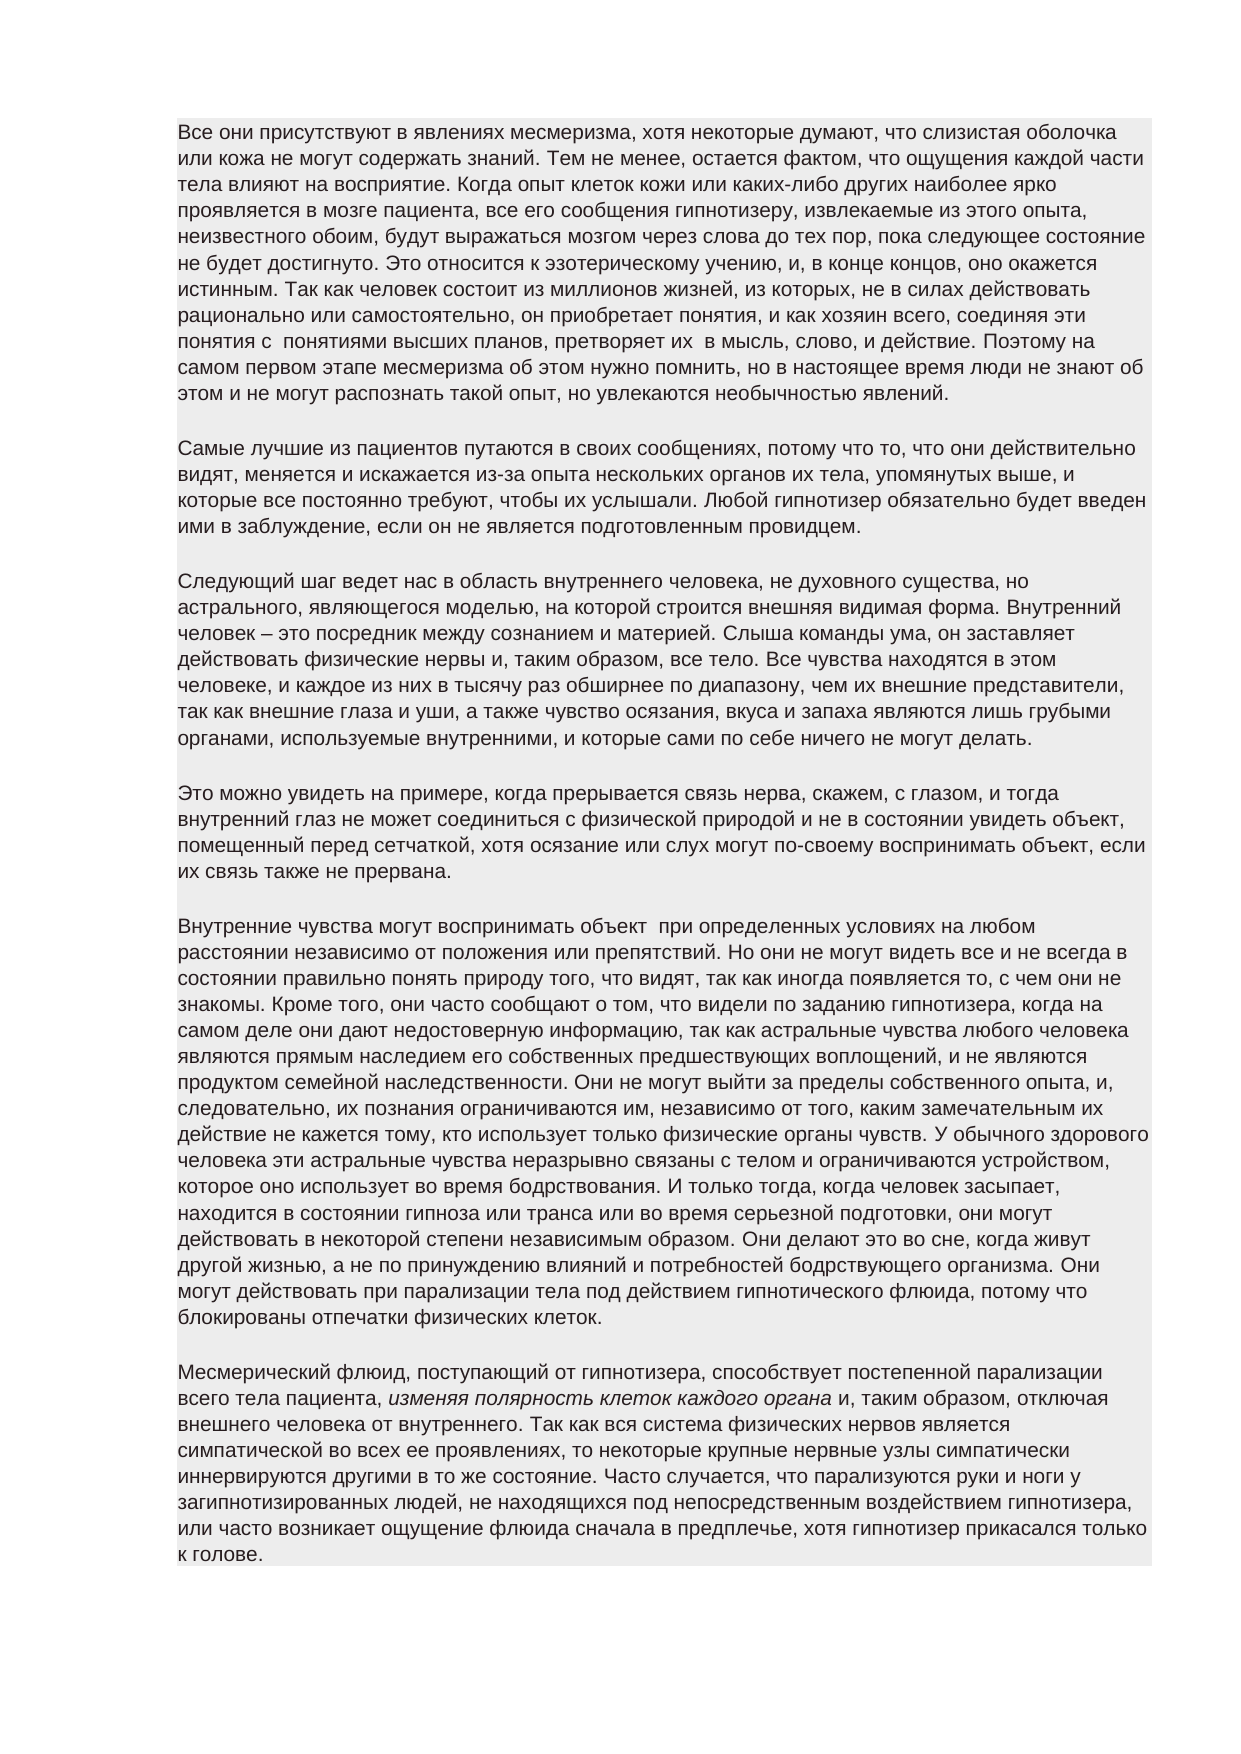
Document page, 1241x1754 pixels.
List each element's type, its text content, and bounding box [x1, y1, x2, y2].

text Месмерический флюид, поступающий от гипнотизера, способствует постепенной парализации всего тела пациента, изменяя полярность клеток каждого органа и, таким образом, отключая внешнего человека от внутреннего. Так как вся система физических нервов является симпатической во всех ее проявлениях, то некоторые крупные нервные узлы симпатически иннервируются другими в то же состояние. Часто случается, что парализуются руки и ноги у загипнотизированных людей, не находящихся под непосредственным воздействием гипнотизера, или часто возникает ощущение флюида сначала в предплечье, хотя гипнотизер прикасался только к голове. [177, 1358, 1152, 1566]
text Следующий шаг ведет нас в область внутреннего человека, не духовного существа, но астрального, являющегося моделью, на которой строится внешняя видимая форма. Внутренний человек – это посредник между сознанием и материей. Слыша команды ума, он заставляет действовать физические нервы и, таким образом, все тело. Все чувства находятся в этом человеке, и каждое из них в тысячу раз обширнее по диапазону, чем их внешние представители, так как внешние глаза и уши, а также чувство осязания, вкуса и запаха являются лишь грубыми органами, используемые внутренними, и которые сами по себе ничего не могут делать. [177, 567, 1152, 749]
text Самые лучшие из пациентов путаются в своих сообщениях, потому что то, что они действительно видят, меняется и искажается из-за опыта нескольких органов их тела, упомянутых выше, и которые все постоянно требуют, чтобы их услышали. Любой гипнотизер обязательно будет введен ими в заблуждение, если он не является подготовленным провидцем. [177, 434, 1152, 538]
text Внутренние чувства могут воспринимать объект при определенных условиях на любом расстоянии независимо от положения или препятствий. Но они не могут видеть все и не всегда в состоянии правильно понять природу того, что видят, так как иногда появляется то, с чем они не знакомы. Кроме того, они часто сообщают о том, что видели по заданию гипнотизера, когда на самом деле они дают недостоверную информацию, так как астральные чувства любого человека являются прямым наследием его собственных предшествующих воплощений, и не являются продуктом семейной наследственности. Они не могут выйти за пределы собственного опыта, и, следовательно, их познания ограничиваются им, независимо от того, каким замечательным их действие не кажется тому, кто использует только физические органы чувств. У обычного здорового человека эти астральные чувства неразрывно связаны с телом и ограничиваются устройством, которое оно использует во время бодрствования. И только тогда, когда человек засыпает, находится в состоянии гипноза или транса или во время серьезной подготовки, они могут действовать в некоторой степени независимым образом. Они делают это во сне, когда живут другой жизнью, а не по принуждению влияний и потребностей бодрствующего организма. Они могут действовать при парализации тела под действием гипнотического флюида, потому что блокированы отпечатки физических клеток. [177, 912, 1152, 1328]
text Все они присутствуют в явлениях месмеризма, хотя некоторые думают, что слизистая оболочка или кожа не могут содержать знаний. Тем не менее, остается фактом, что ощущения каждой части тела влияют на восприятие. Когда опыт клеток кожи или каких-либо других наиболее ярко проявляется в мозге пациента, все его сообщения гипнотизеру, извлекаемые из этого опыта, неизвестного обоим, будут выражаться мозгом через слова до тех пор, пока следующее состояние не будет достигнуто. Это относится к эзотерическому учению, и, в конце концов, оно окажется истинным. Так как человек состоит из миллионов жизней, из которых, не в силах действовать рационально или самостоятельно, он приобретает понятия, и как хозяин всего, соединяя эти понятия с понятиями высших планов, претворяет их в мысль, слово, и действие. Поэтому на самом первом этапе месмеризма об этом нужно помнить, но в настоящее время люди не знают об этом и не могут распознать такой опыт, но увлекаются необычностью явлений. [177, 118, 1152, 404]
text Это можно увидеть на примере, когда прерывается связь нерва, скажем, с глазом, и тогда внутренний глаз не может соединиться с физической природой и не в состоянии увидеть объект, помещенный перед сетчаткой, хотя осязание или слух могут по-своему воспринимать объект, если их связь также не прервана. [177, 778, 1152, 883]
